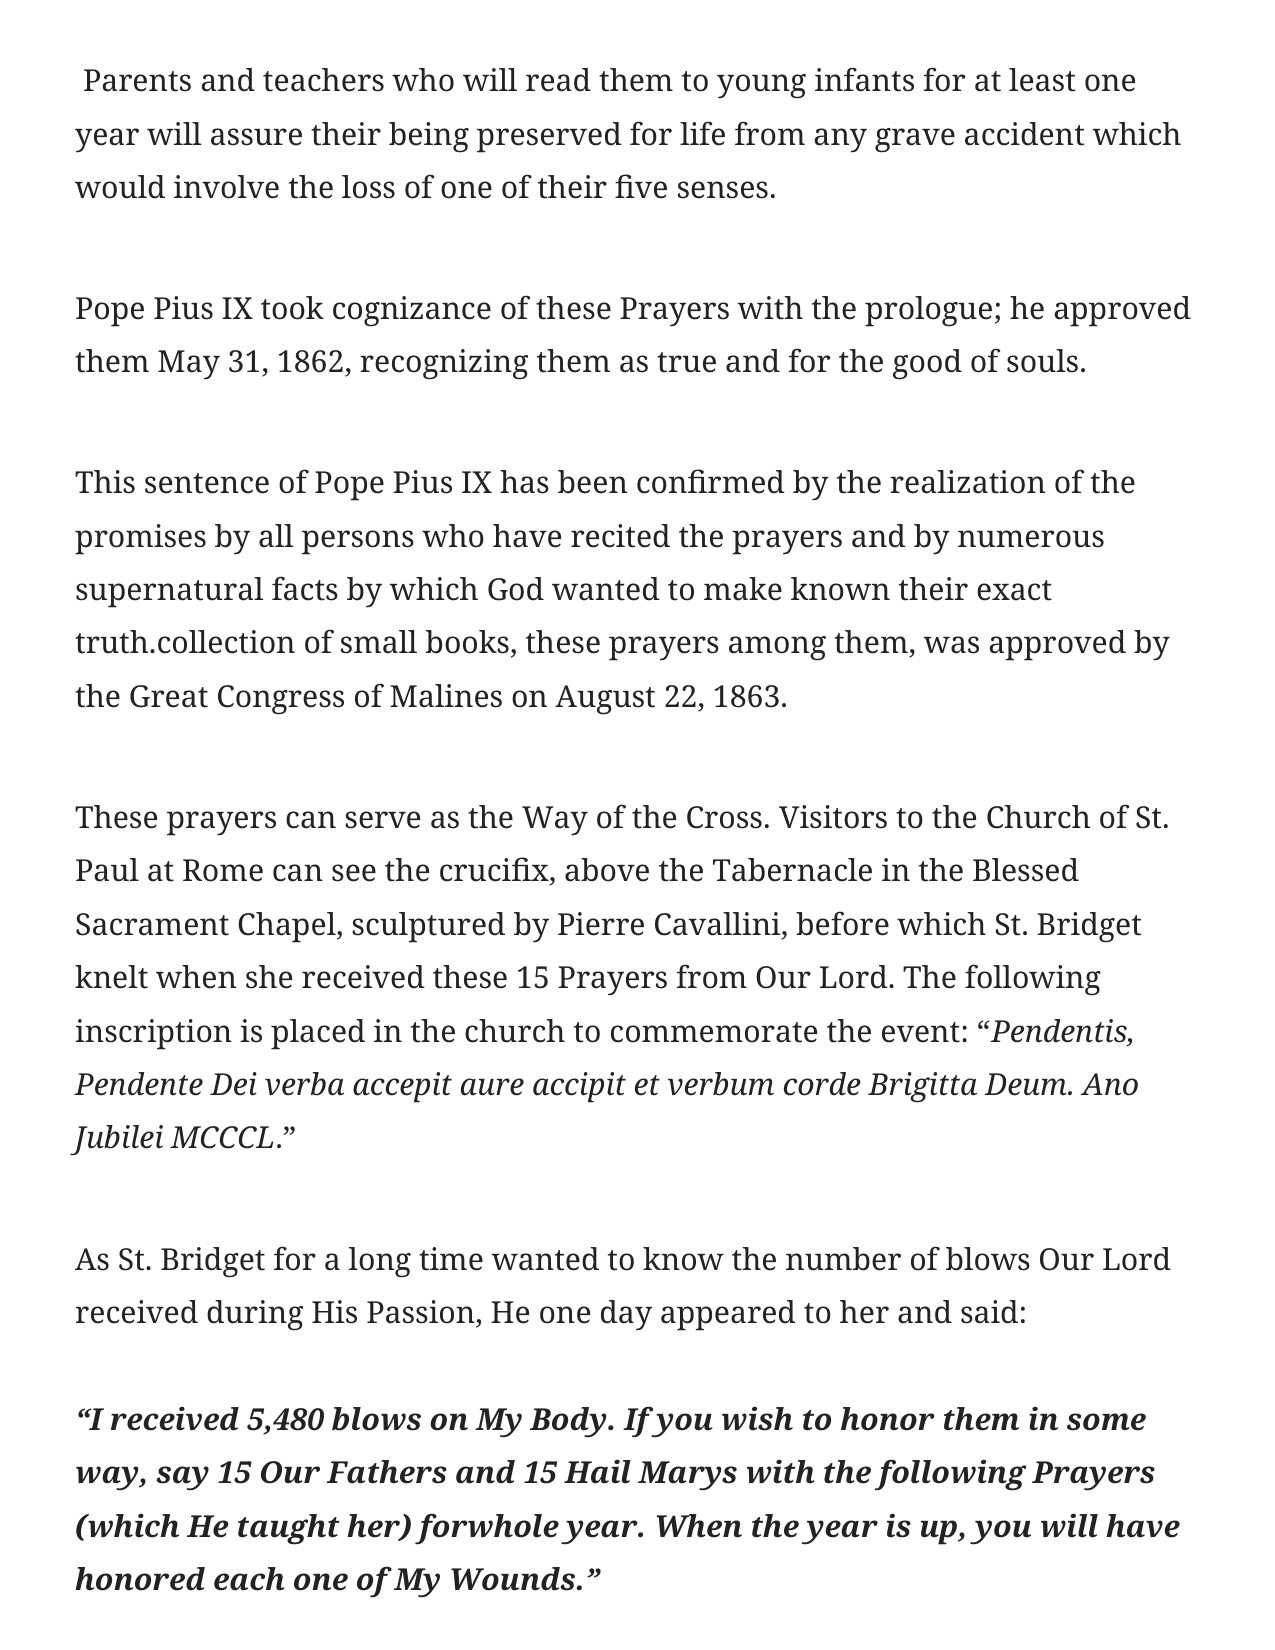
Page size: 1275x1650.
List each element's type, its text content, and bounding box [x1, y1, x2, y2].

text These prayers can serve as the Way of the Cross. Visitors to the Church of St. Paul at Rome can see the crucifix, above the Tabernacle in the Blessed Sacrament Chapel, sculptured by Pierre Cavallini, before which St. Bridget knelt when she received these 15 Prayers from Our Lord. The following inscription is placed in the church to commemorate the event: “Pendentis, Pendente Dei verba accepit aure accipit et verbum corde Brigitta Deum. Ano Jubilei MCCCL.” [75, 784, 1200, 1211]
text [75, 47, 1200, 261]
text As St. Bridget for a long time wanted to know the number of blows Our Lord received during His Passion, He one day appeared to her and said: “I received 5,480 blows on My Body. If you wish to honor them in some way, say 15 Our Fathers and 15 Hail Marys with the following Prayers (which He taught her) forwhole year. When the year is up, you will have honored each one of My Wounds.” [75, 1225, 1200, 1599]
text This sentence of Pope Pius IX has been confirmed by the realization of the promises by all persons who have recited the prayers and by numerous supernatural facts by which God wanted to make known their exact truth.collection of small books, these prayers among them, was approved by the Great Congress of Malines on August 22, 1863. [75, 449, 1200, 770]
text Pope Pius IX took cognizance of these Prayers with the prologue; he approved them May 31, 1862, recognizing them as true and for the good of souls. [75, 275, 1200, 435]
